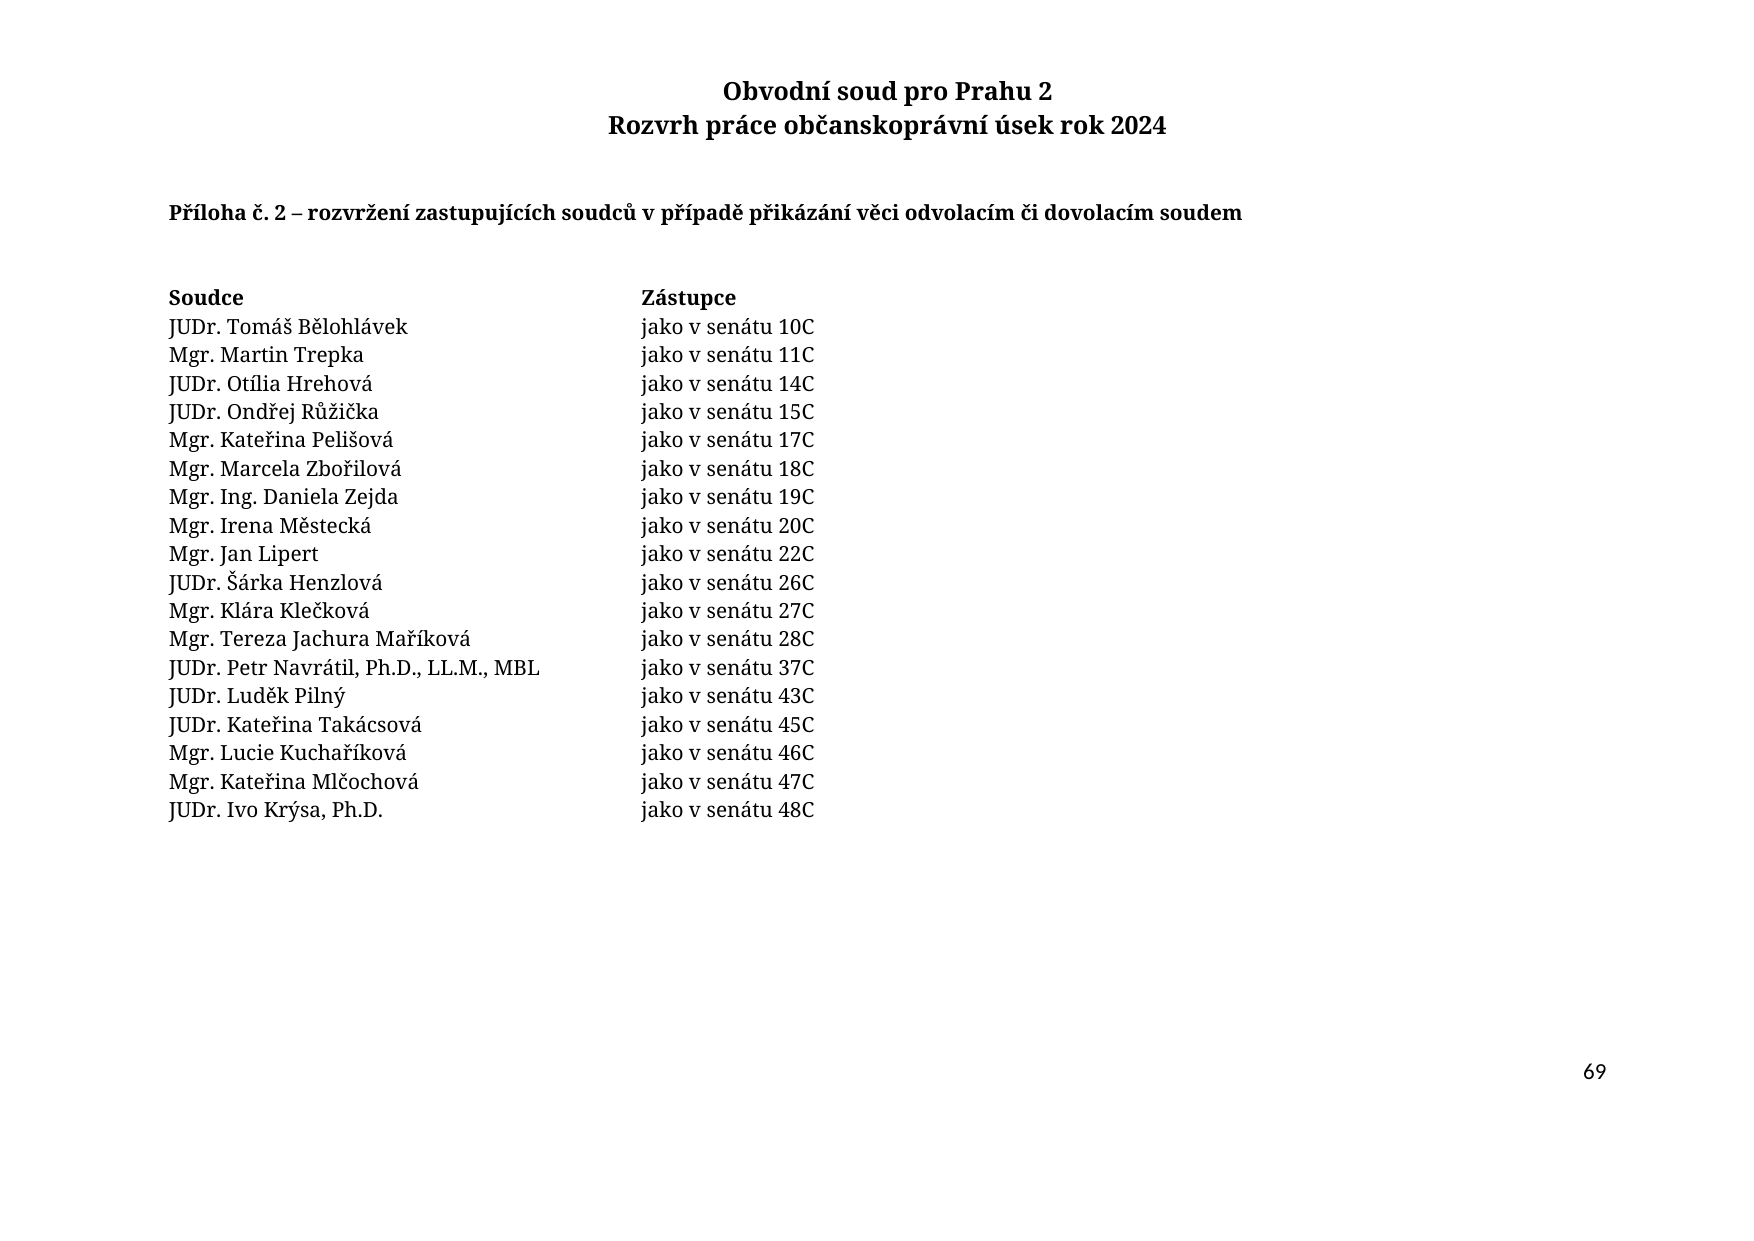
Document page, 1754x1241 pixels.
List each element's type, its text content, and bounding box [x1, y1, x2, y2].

text JUDr. Otília Hrehová jako v senátu 14C [169, 369, 1606, 397]
text JUDr. Luděk Pilný jako v senátu 43C [169, 681, 1606, 710]
text JUDr. Šárka Henzlová jako v senátu 26C [169, 568, 1606, 596]
text JUDr. Petr Navrátil, Ph.D., LL.M., MBL jako v senátu 37C [169, 653, 1606, 681]
text Mgr. Lucie Kuchaříková jako v senátu 46C [169, 738, 1606, 767]
text Mgr. Ing. Daniela Zejda jako v senátu 19C [169, 482, 1606, 511]
text Mgr. Kateřina Mlčochová jako v senátu 47C [169, 767, 1606, 795]
text Mgr. Jan Lipert jako v senátu 22C [169, 539, 1606, 568]
text JUDr. Tomáš Bělohlávek jako v senátu 10C [169, 312, 1606, 340]
text JUDr. Kateřina Takácsová jako v senátu 45C [169, 710, 1606, 738]
text Mgr. Kateřina Pelišová jako v senátu 17C [169, 426, 1606, 454]
text Mgr. Tereza Jachura Maříková jako v senátu 28C [169, 624, 1606, 653]
text JUDr. Ondřej Růžička jako v senátu 15C [169, 397, 1606, 426]
text Mgr. Marcela Zbořilová jako v senátu 18C [169, 454, 1606, 482]
text Soudce Zástupce [169, 283, 1606, 312]
text Příloha č. 2 – rozvržení zastupujících soudců v případě přikázání věci odvolacím či dovolacím soudem [169, 198, 1606, 226]
text Mgr. Martin Trepka jako v senátu 11C [169, 340, 1606, 369]
text Mgr. Irena Městecká jako v senátu 20C [169, 511, 1606, 539]
text JUDr. Ivo Krýsa, Ph.D. jako v senátu 48C [169, 795, 1606, 824]
text Mgr. Klára Klečková jako v senátu 27C [169, 596, 1606, 624]
